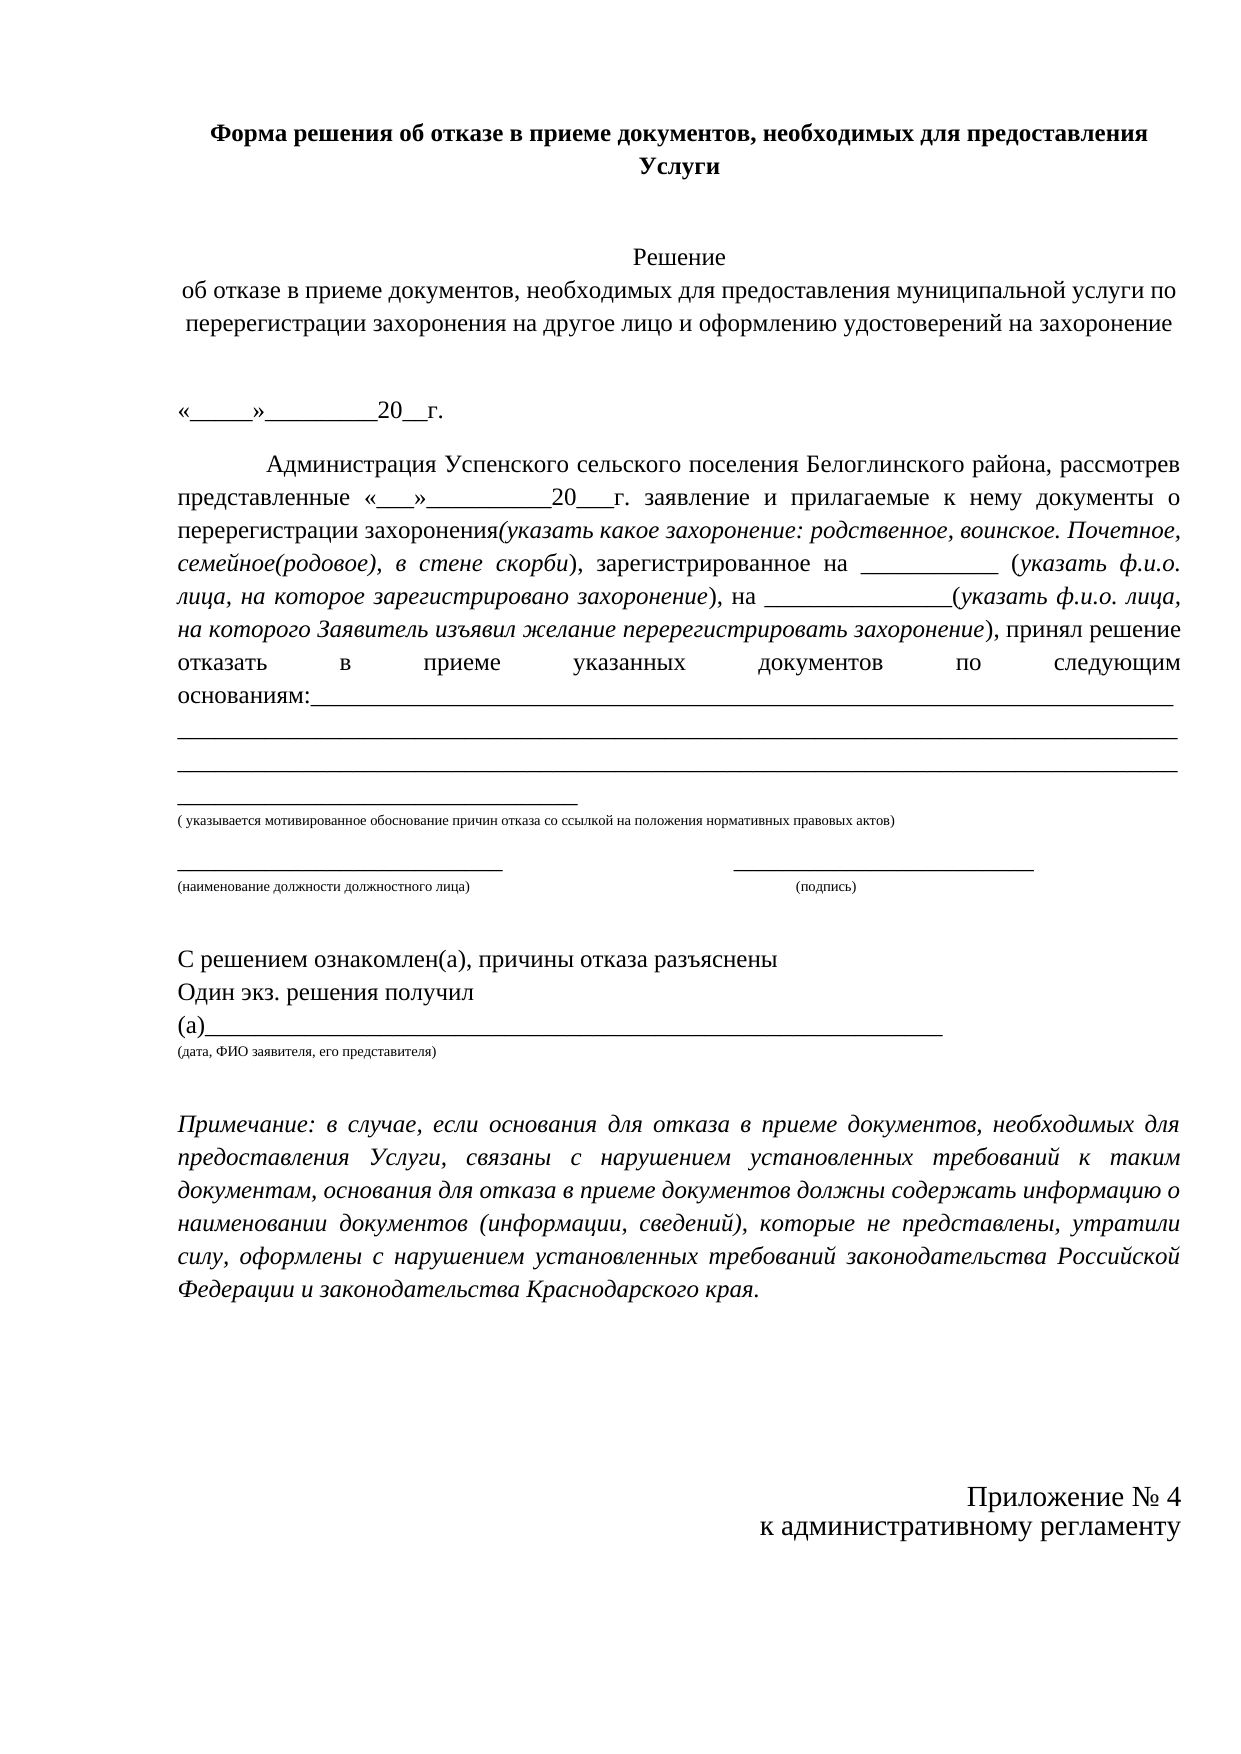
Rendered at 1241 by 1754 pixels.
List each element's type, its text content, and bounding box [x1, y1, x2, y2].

text Один экз. решения получил (а)___________________________________________________________ [177, 977, 1181, 1039]
text С решением ознакомлен(а), причины отказа разъяснены [177, 944, 1181, 973]
text ( указывается мотивированное обоснование причин отказа со ссылкой на положения нормативных правовых актов) [177, 812, 1181, 841]
text Администрация Успенского сельского поселения Белоглинского района, рассмотрев представленные «___»__________20___г. заявление и прилагаемые к нему документы о перерегистрации захоронения(указать какое захоронение: родственное, воинское. Почетное, семейное(родовое), в стене скорби), зарегистрированное на ___________ (указать ф.и.о. лица, на которое зарегистрировано захоронение), на _______________(указать ф.и.о. лица, на которого Заявитель изъявил желание перерегистрировать захоронение), принял решение отказать в приеме указанных документов по следующим основаниям:_____________________________________________________________________________________________________________________________________________________________________________________________________________________________________________________________________ [177, 449, 1181, 808]
text Приложение № 4 [177, 1484, 1181, 1513]
text __________________________ ________________________ [177, 845, 1181, 874]
text к административному регламенту [177, 1513, 1181, 1541]
text об отказе в приеме документов, необходимых для предоставления муниципальной услуги по перерегистрации захоронения на другое лицо и оформлению удостоверений на захоронение [177, 275, 1181, 337]
text Примечание: в случае, если основания для отказа в приеме документов, необходимых для предоставления Услуги, связаны с нарушением установленных требований к таким документам, основания для отказа в приеме документов должны содержать информацию о наименовании документов (информации, сведений), которые не представлены, утратили силу, оформлены с нарушением установленных требований законодательства Российской Федерации и законодательства Краснодарского края. [177, 1109, 1181, 1303]
text Решение [177, 242, 1181, 271]
text Форма решения об отказе в приеме документов, необходимых для предоставления Услуги [177, 118, 1181, 180]
text (дата, ФИО заявителя, его представителя) [177, 1043, 1181, 1072]
text (наименование должности должностного лица) (подпись) [177, 878, 1181, 907]
text «_____»_________20__г. [177, 395, 1181, 424]
